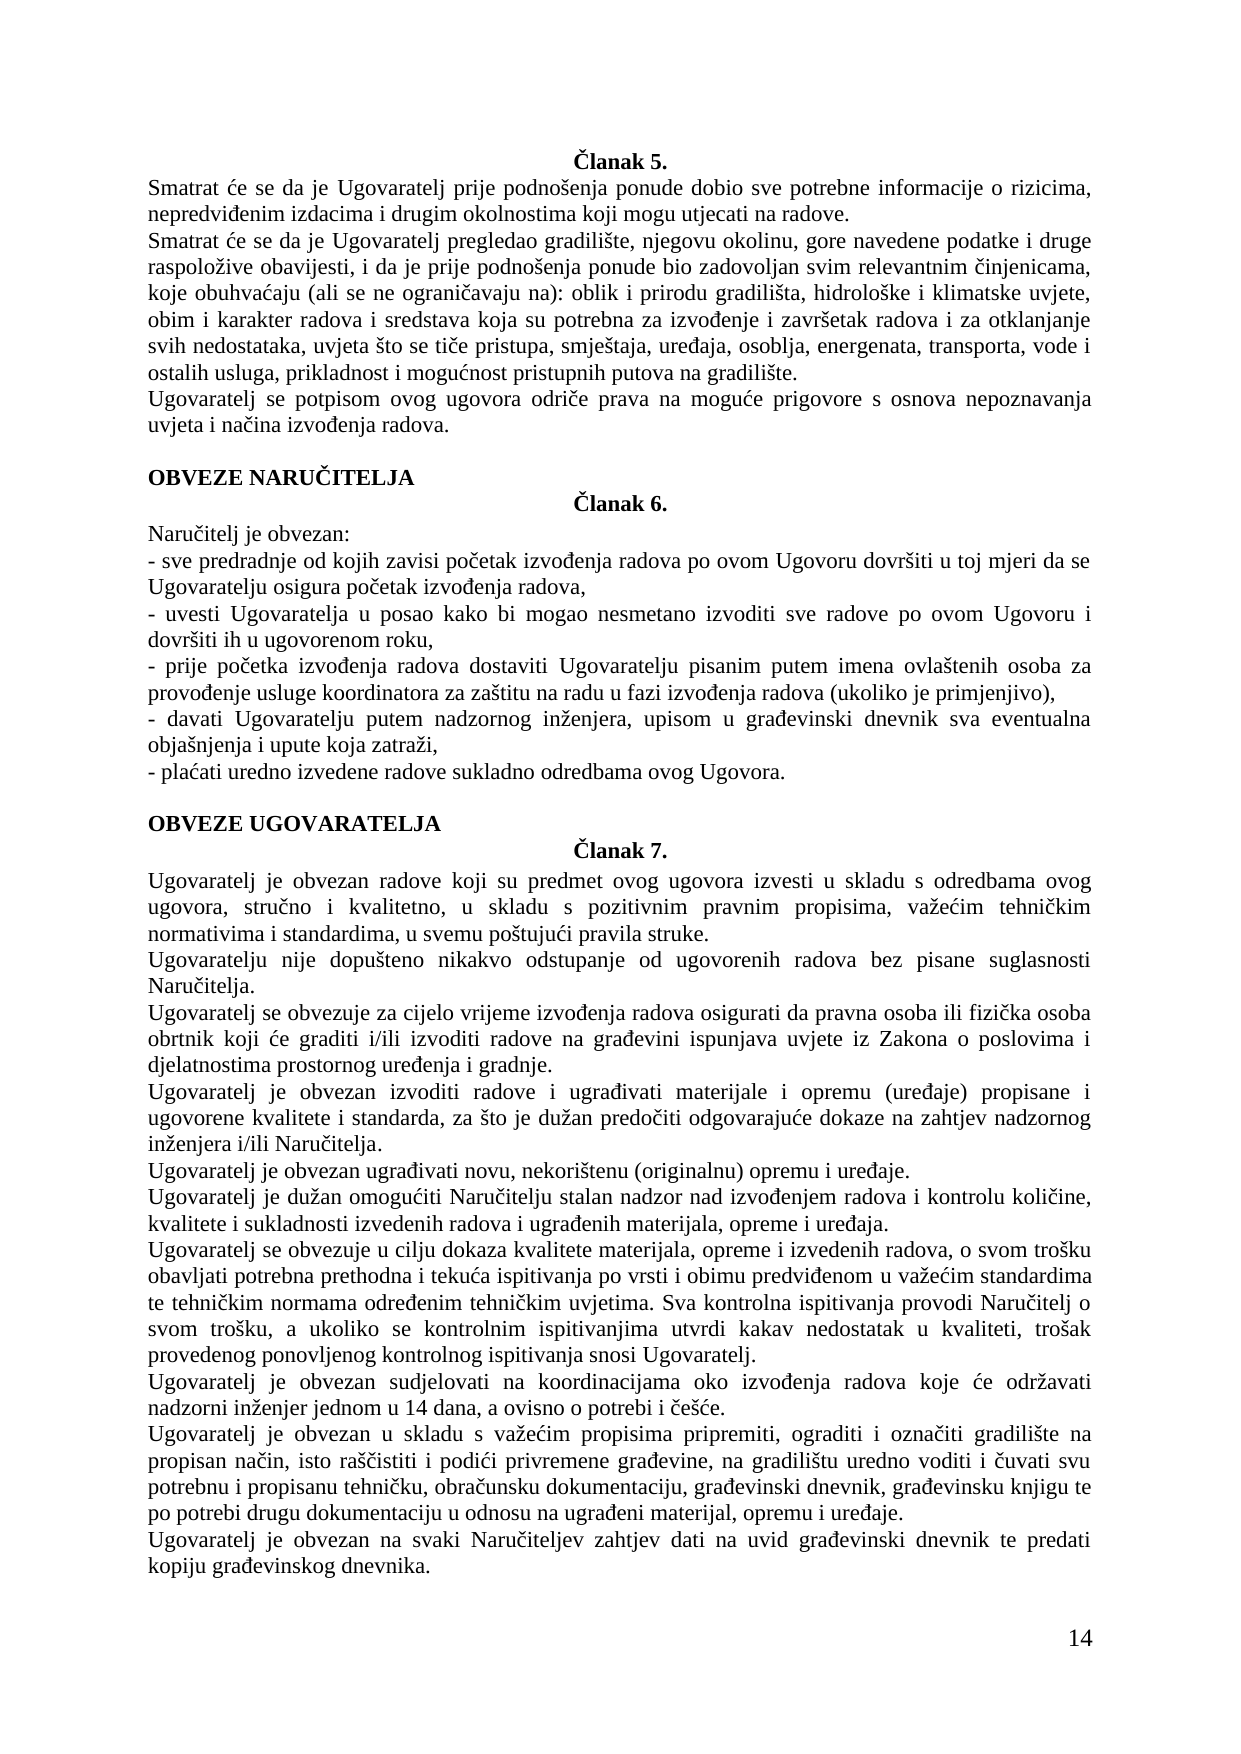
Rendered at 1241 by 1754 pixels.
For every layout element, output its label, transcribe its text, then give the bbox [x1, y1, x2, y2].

text Članak 5. [148, 148, 1092, 174]
text Ugovaratelj je obvezan izvoditi radove i ugrađivati materijale i opremu (uređaje) propisane i ugovorene kvalitete i standarda, za što je dužan predočiti odgovarajuće dokaze na zahtjev nadzornog inženjera i/ili Naručitelja. [148, 1078, 1092, 1157]
text Ugovaratelj je obvezan sudjelovati na koordinacijama oko izvođenja radova koje će održavati nadzorni inženjer jednom u 14 dana, a ovisno o potrebi i češće. [148, 1368, 1092, 1420]
text Ugovaratelj se obvezuje u cilju dokaza kvalitete materijala, opreme i izvedenih radova, o svom trošku obavljati potrebna prethodna i tekuća ispitivanja po vrsti i obimu predviđenom u važećim standardima te tehničkim normama određenim tehničkim uvjetima. Sva kontrolna ispitivanja provodi Naručitelj o svom trošku, a ukoliko se kontrolnim ispitivanjima utvrdi kakav nedostatak u kvaliteti, trošak provedenog ponovljenog kontrolnog ispitivanja snosi Ugovaratelj. [148, 1236, 1092, 1368]
text Ugovaratelj je dužan omogućiti Naručitelju stalan nadzor nad izvođenjem radova i kontrolu količine, kvalitete i sukladnosti izvedenih radova i ugrađenih materijala, opreme i uređaja. [148, 1183, 1092, 1236]
text Ugovaratelj je obvezan ugrađivati novu, nekorištenu (originalnu) opremu i uređaje. [148, 1157, 1092, 1183]
text - plaćati uredno izvedene radove sukladno odredbama ovog Ugovora. [148, 758, 1092, 784]
text Smatrat će se da je Ugovaratelj prije podnošenja ponude dobio sve potrebne informacije o rizicima, nepredviđenim izdacima i drugim okolnostima koji mogu utjecati na radove. [148, 174, 1092, 227]
text - prije početka izvođenja radova dostaviti Ugovaratelju pisanim putem imena ovlaštenih osoba za provođenje usluge koordinatora za zaštitu na radu u fazi izvođenja radova (ukoliko je primjenjivo), [148, 652, 1092, 705]
text Ugovaratelj se obvezuje za cijelo vrijeme izvođenja radova osigurati da pravna osoba ili fizička osoba obrtnik koji će graditi i/ili izvoditi radove na građevini ispunjava uvjete iz Zakona o poslovima i djelatnostima prostornog uređenja i gradnje. [148, 999, 1092, 1078]
text OBVEZE UGOVARATELJA [148, 810, 1092, 837]
text Smatrat će se da je Ugovaratelj pregledao gradilište, njegovu okolinu, gore navedene podatke i druge raspoložive obavijesti, i da je prije podnošenja ponude bio zadovoljan svim relevantnim činjenicama, koje obuhvaćaju (ali se ne ograničavaju na): oblik i prirodu gradilišta, hidrološke i klimatske uvjete, obim i karakter radova i sredstava koja su potrebna za izvođenje i završetak radova i za otklanjanje svih nedostataka, uvjeta što se tiče pristupa, smještaja, uređaja, osoblja, energenata, transporta, vode i ostalih usluga, prikladnost i mogućnost pristupnih putova na gradilište. [148, 227, 1092, 385]
text - sve predradnje od kojih zavisi početak izvođenja radova po ovom Ugovoru dovršiti u toj mjeri da se Ugovaratelju osigura početak izvođenja radova, [148, 547, 1092, 599]
text Ugovaratelj se potpisom ovog ugovora odriče prava na moguće prigovore s osnova nepoznavanja uvjeta i načina izvođenja radova. [148, 385, 1092, 438]
text - uvesti Ugovaratelja u posao kako bi mogao nesmetano izvoditi sve radove po ovom Ugovoru i dovršiti ih u ugovorenom roku, [148, 599, 1092, 652]
text Ugovaratelj je obvezan radove koji su predmet ovog ugovora izvesti u skladu s odredbama ovog ugovora, stručno i kvalitetno, u skladu s pozitivnim pravnim propisima, važećim tehničkim normativima i standardima, u svemu poštujući pravila struke. [148, 867, 1092, 946]
text Ugovaratelju nije dopušteno nikakvo odstupanje od ugovorenih radova bez pisane suglasnosti Naručitelja. [148, 946, 1092, 999]
text Naručitelj je obvezan: [148, 521, 1092, 547]
text Ugovaratelj je obvezan na svaki Naručiteljev zahtjev dati na uvid građevinski dnevnik te predati kopiju građevinskog dnevnika. [148, 1526, 1092, 1578]
text - davati Ugovaratelju putem nadzornog inženjera, upisom u građevinski dnevnik sva eventualna objašnjenja i upute koja zatraži, [148, 705, 1092, 758]
text Članak 7. [148, 837, 1092, 863]
text Ugovaratelj je obvezan u skladu s važećim propisima pripremiti, ograditi i označiti gradilište na propisan način, isto raščistiti i podići privremene građevine, na gradilištu uredno voditi i čuvati svu potrebnu i propisanu tehničku, obračunsku dokumentaciju, građevinski dnevnik, građevinsku knjigu te po potrebi drugu dokumentaciju u odnosu na ugrađeni materijal, opremu i uređaje. [148, 1420, 1092, 1526]
text Članak 6. [148, 490, 1092, 517]
text OBVEZE NARUČITELJA [148, 464, 1092, 490]
